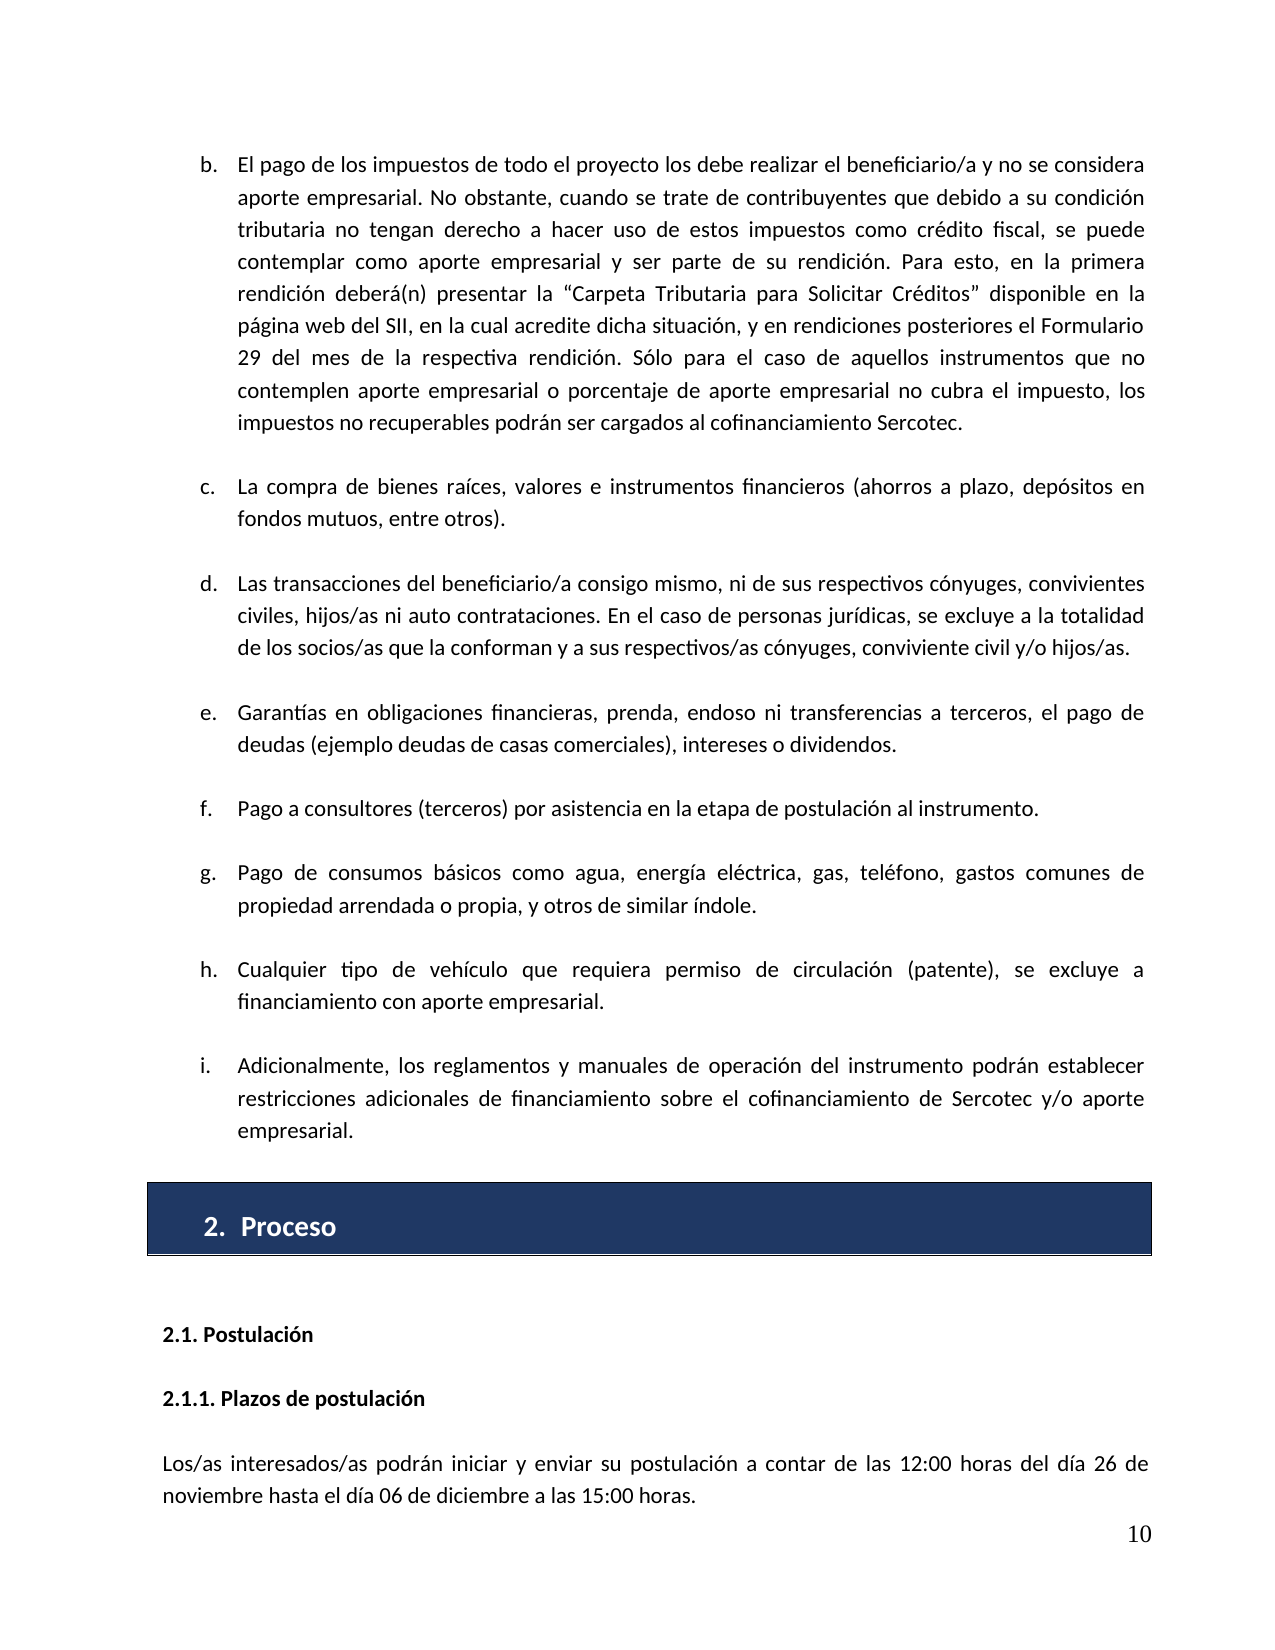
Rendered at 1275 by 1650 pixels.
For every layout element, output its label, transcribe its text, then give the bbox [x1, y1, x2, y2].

text 2.1. Postulación [162, 1320, 1152, 1348]
list Pago a consultores (terceros) por asistencia en la etapa de postulación al instrumento. [200, 794, 1147, 822]
list Cualquier tipo de vehículo que requiera permiso de circulación (patente), se excluye a financiamiento con aporte empresarial. [200, 955, 1147, 1015]
table_header Proceso [148, 1183, 1151, 1254]
list Garantías en obligaciones financieras, prenda, endoso ni transferencias a terceros, el pago de deudas (ejemplo deudas de casas comerciales), intereses o dividendos. [200, 698, 1147, 758]
list Adicionalmente, los reglamentos y manuales de operación del instrumento podrán establecer restricciones adicionales de financiamiento sobre el cofinanciamiento de Sercotec y/o aporte empresarial. [200, 1052, 1147, 1144]
list Las transacciones del beneficiario/a consigo mismo, ni de sus respectivos cónyuges, convivientes civiles, hijos/as ni auto contrataciones. En el caso de personas jurídicas, se excluye a la totalidad de los socios/as que la conforman y a sus respectivos/as cónyuges, conviviente civil y/o hijos/as. [200, 569, 1147, 661]
list La compra de bienes raíces, valores e instrumentos financieros (ahorros a plazo, depósitos en fondos mutuos, entre otros). [200, 472, 1147, 532]
list Pago de consumos básicos como agua, energía eléctrica, gas, teléfono, gastos comunes de propiedad arrendada o propia, y otros de similar índole. [200, 858, 1147, 919]
text 2.1.1. Plazos de postulación [162, 1384, 1152, 1412]
list El pago de los impuestos de todo el proyecto los debe realizar el beneficiario/a y no se considera aporte empresarial. No obstante, cuando se trate de contribuyentes que debido a su condición tributaria no tengan derecho a hacer uso de estos impuestos como crédito fiscal, se puede contemplar como aporte empresarial y ser parte de su rendición. Para esto, en la primera rendición deberá(n) presentar la “Carpeta Tributaria para Solicitar Créditos” disponible en la página web del SII, en la cual acredite dicha situación, y en rendiciones posteriores el Formulario 29 del mes de la respectiva rendición. Sólo para el caso de aquellos instrumentos que no contemplen aporte empresarial o porcentaje de aporte empresarial no cubra el impuesto, los impuestos no recuperables podrán ser cargados al cofinanciamiento Sercotec. [200, 150, 1147, 436]
text Los/as interesados/as podrán iniciar y enviar su postulación a contar de las 12:00 horas del día 26 de noviembre hasta el día 06 de diciembre a las 15:00 horas. [162, 1449, 1152, 1509]
